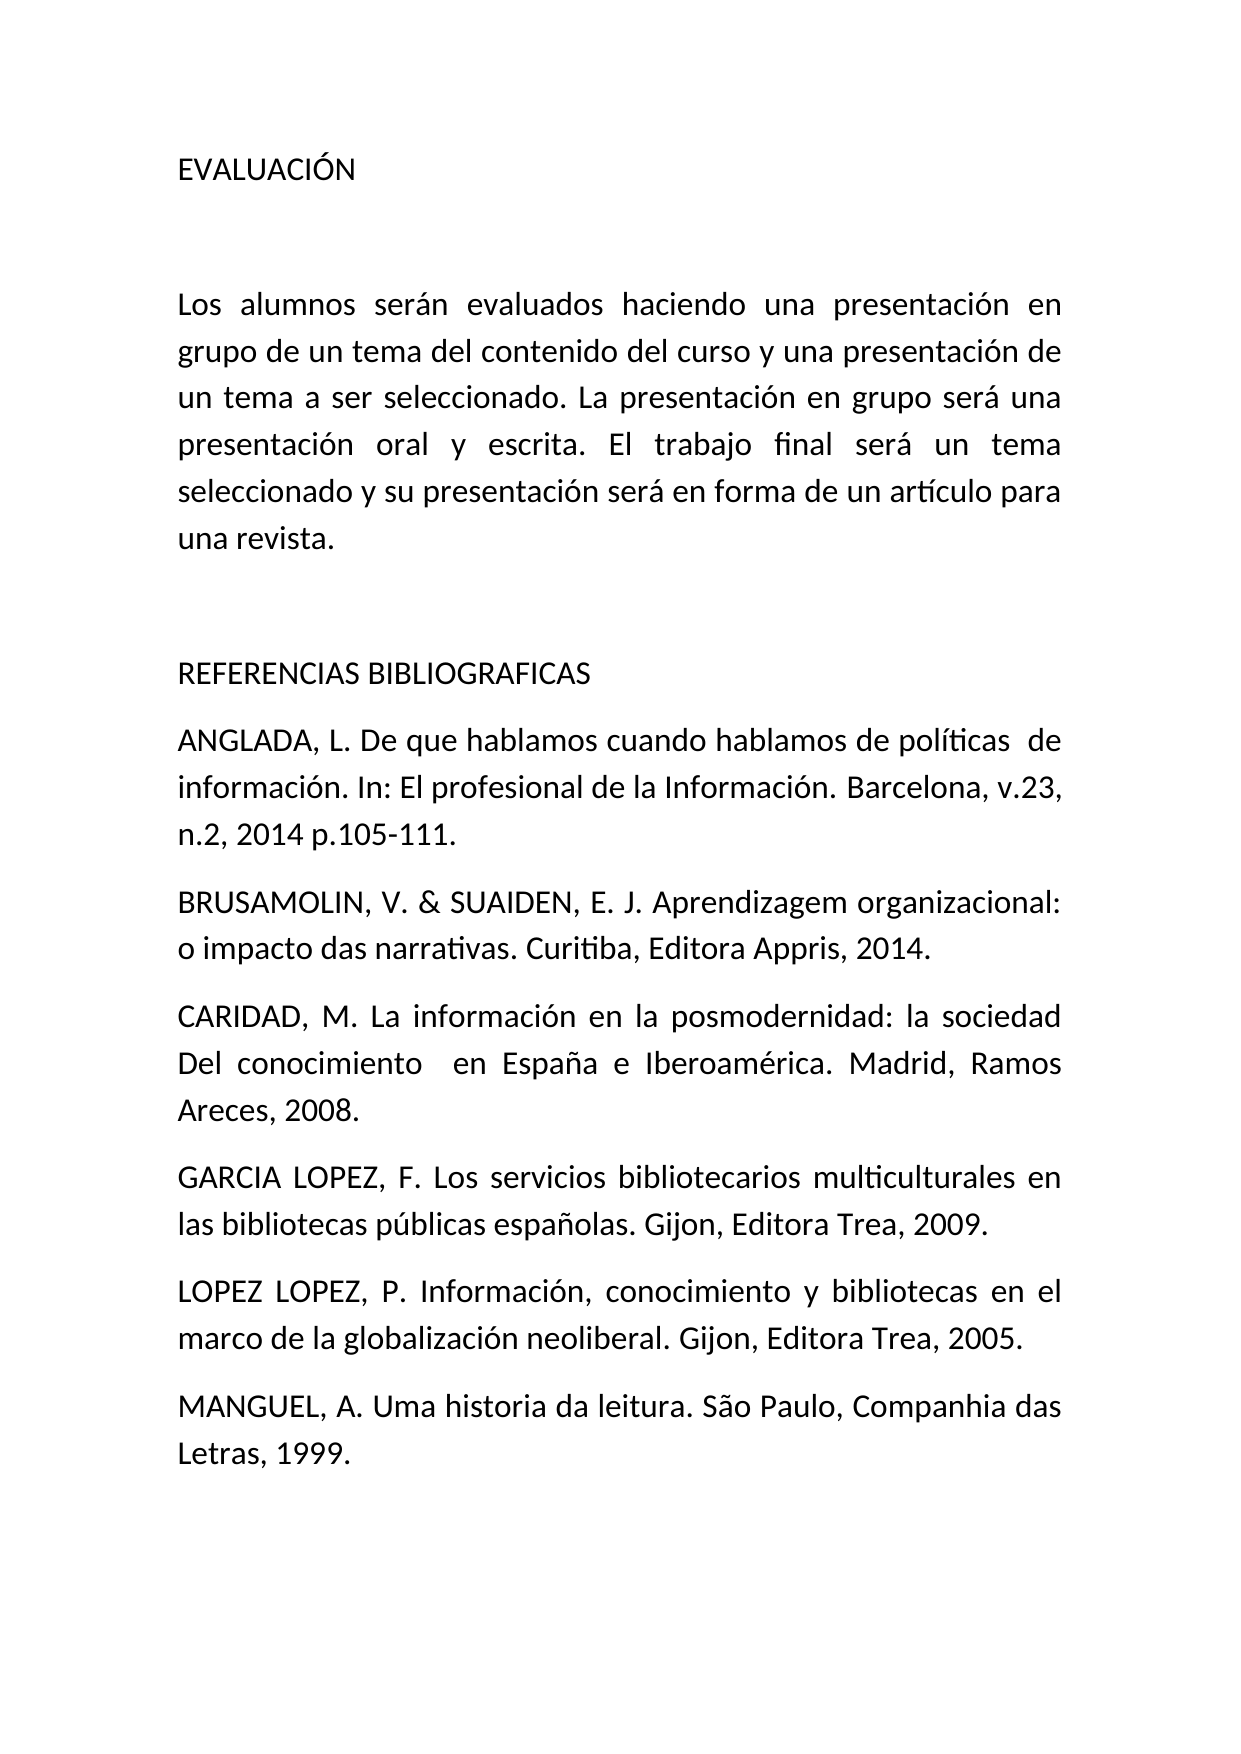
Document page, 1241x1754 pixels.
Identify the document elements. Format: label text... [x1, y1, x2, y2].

text CARIDAD, M. La información en la posmodernidad: la sociedad Del conocimiento en España e Iberoamérica. Madrid, Ramos Areces, 2008. [177, 995, 1063, 1129]
text REFERENCIAS BIBLIOGRAFICAS [177, 652, 1063, 693]
text LOPEZ LOPEZ, P. Información, conocimiento y bibliotecas en el marco de la globalización neoliberal. Gijon, Editora Trea, 2005. [177, 1271, 1063, 1358]
text BRUSAMOLIN, V. & SUAIDEN, E. J. Aprendizagem organizacional: o impacto das narrativas. Curitiba, Editora Appris, 2014. [177, 881, 1063, 968]
text ANGLADA, L. De que hablamos cuando hablamos de políticas de información. In: El profesional de la Información. Barcelona, v.23, n.2, 2014 p.105-111. [177, 719, 1063, 854]
text EVALUACIÓN [177, 148, 1063, 188]
text MANGUEL, A. Uma historia da leitura. São Paulo, Companhia das Letras, 1999. [177, 1385, 1063, 1472]
text GARCIA LOPEZ, F. Los servicios bibliotecarios multiculturales en las bibliotecas públicas españolas. Gijon, Editora Trea, 2009. [177, 1156, 1063, 1244]
text Los alumnos serán evaluados haciendo una presentación en grupo de un tema del contenido del curso y una presentación de un tema a ser seleccionado. La presentación en grupo será una presentación oral y escrita. El trabajo final será un tema seleccionado y su presentación será en forma de un artículo para una revista. [177, 283, 1063, 557]
